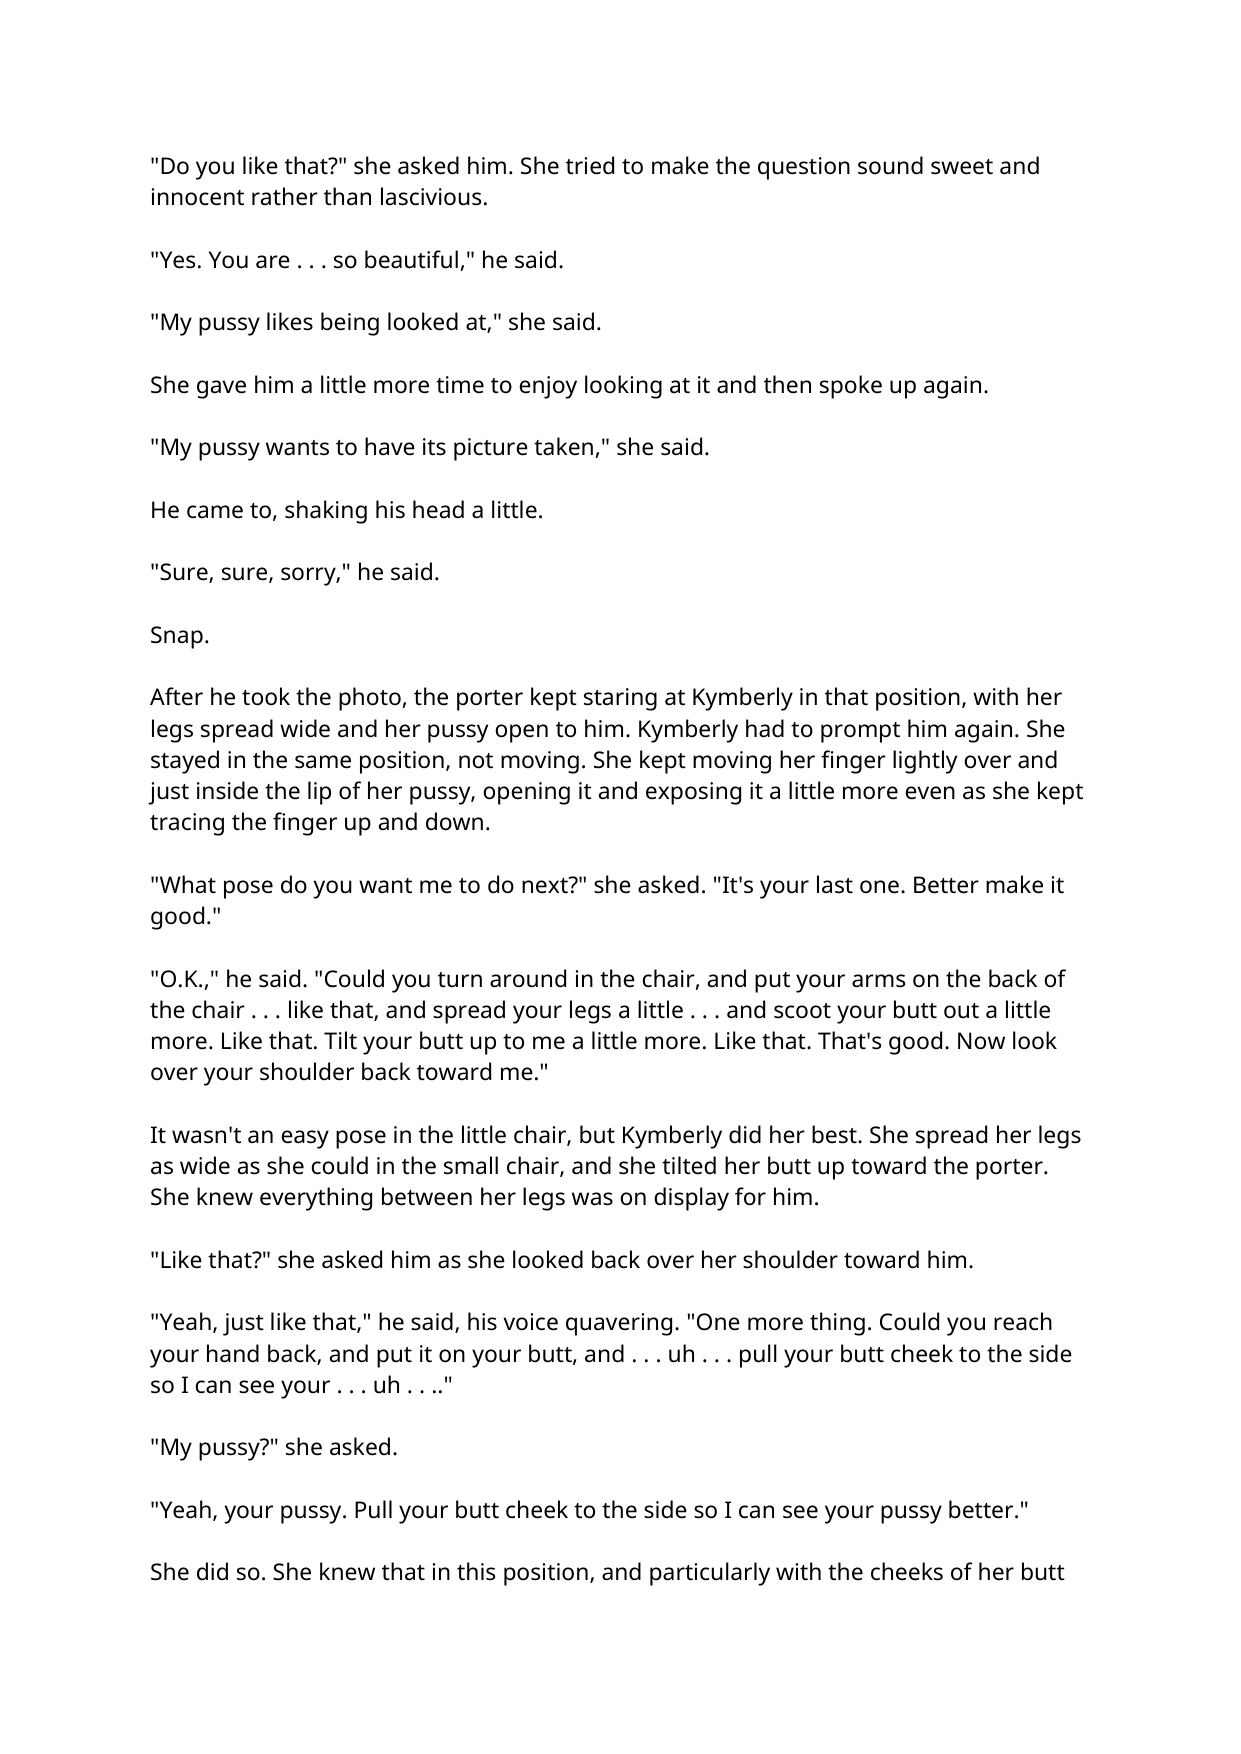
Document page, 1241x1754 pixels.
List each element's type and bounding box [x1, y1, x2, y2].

text [150, 150, 1090, 1587]
